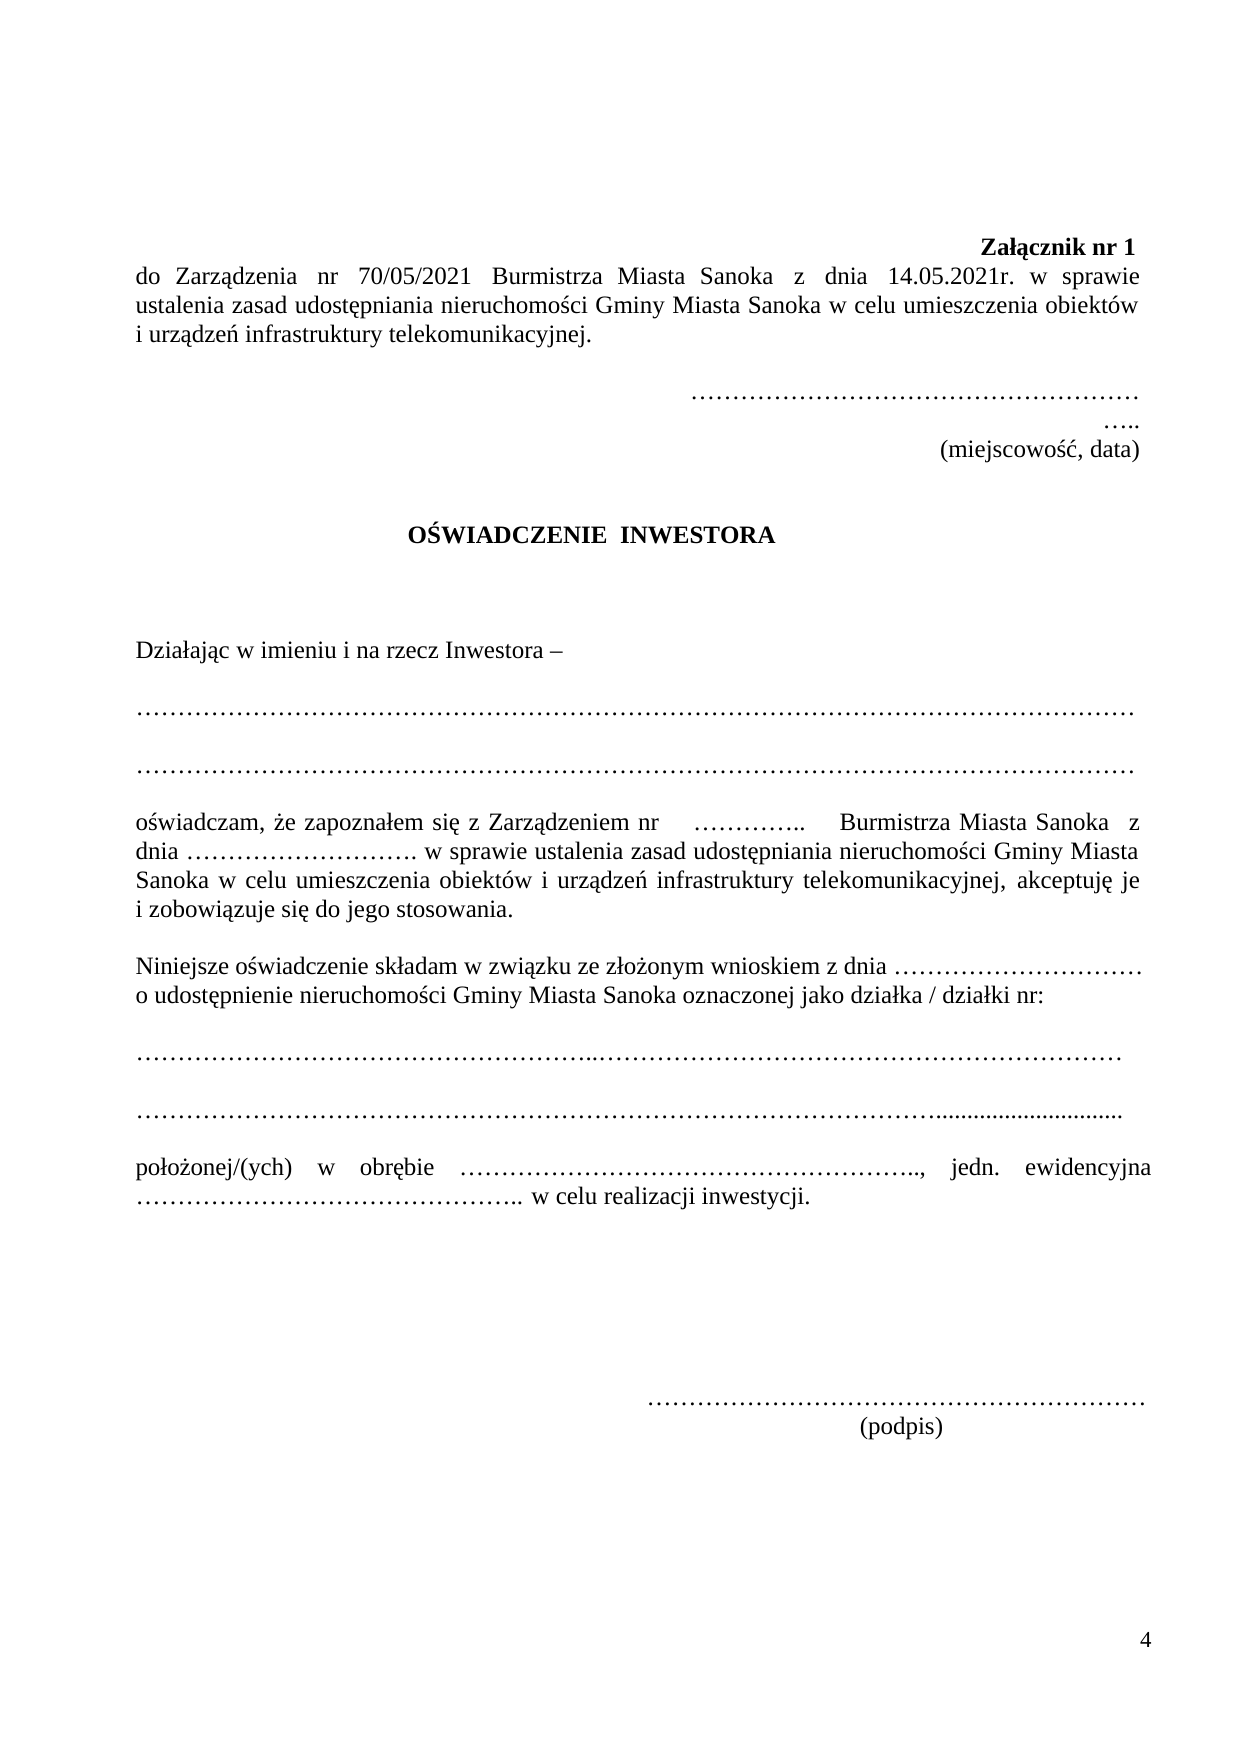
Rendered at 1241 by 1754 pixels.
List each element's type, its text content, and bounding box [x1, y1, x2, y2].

text ………………………………………………..……………………………………………………… [135, 1037, 1151, 1066]
text oświadczam, że zapoznałem się z Zarządzeniem nr ………….. Burmistrza Miasta Sanoka z dnia ………………………. w sprawie ustalenia zasad udostępniania nieruchomości Gminy Miasta Sanoka w celu umieszczenia obiektów i urządzeń infrastruktury telekomunikacyjnej, akceptuję je i zobowiązuje się do jego stosowania. [135, 807, 1140, 922]
text o udostępnienie nieruchomości Gminy Miasta Sanoka oznaczonej jako działka / działki nr: [135, 980, 1151, 1009]
text …………………………………………………… [590, 1382, 1151, 1411]
text Niniejsze oświadczenie składam w związku ze złożonym wnioskiem z dnia ………………………… [135, 951, 1151, 980]
text …………………………………………………………………………………….............................. [135, 1095, 1151, 1124]
text położonej/(ych) w obrębie ……………………………………………….., jedn. ewidencyjna ……………………………………….. w celu realizacji inwestycji. [135, 1152, 1151, 1210]
text Załącznik nr 1 [135, 232, 1136, 261]
text ………………………………………………………………………………………………………… [135, 692, 1151, 721]
text do Zarządzenia nr 70/05/2021 Burmistrza Miasta Sanoka z dnia 14.05.2021r. w sprawie ustalenia zasad udostępniania nieruchomości Gminy Miasta Sanoka w celu umieszczenia obiektów i urządzeń infrastruktury telekomunikacyjnej. [135, 261, 1140, 347]
text OŚWIADCZENIE INWESTORA [342, 520, 841, 549]
text Działając w imieniu i na rzecz Inwestora – [135, 635, 1151, 664]
text ………………………………………………….. (miejscowość, data) [135, 347, 1140, 462]
text ………………………………………………………………………………………………………… [135, 750, 1151, 779]
text (podpis) [766, 1411, 1151, 1440]
